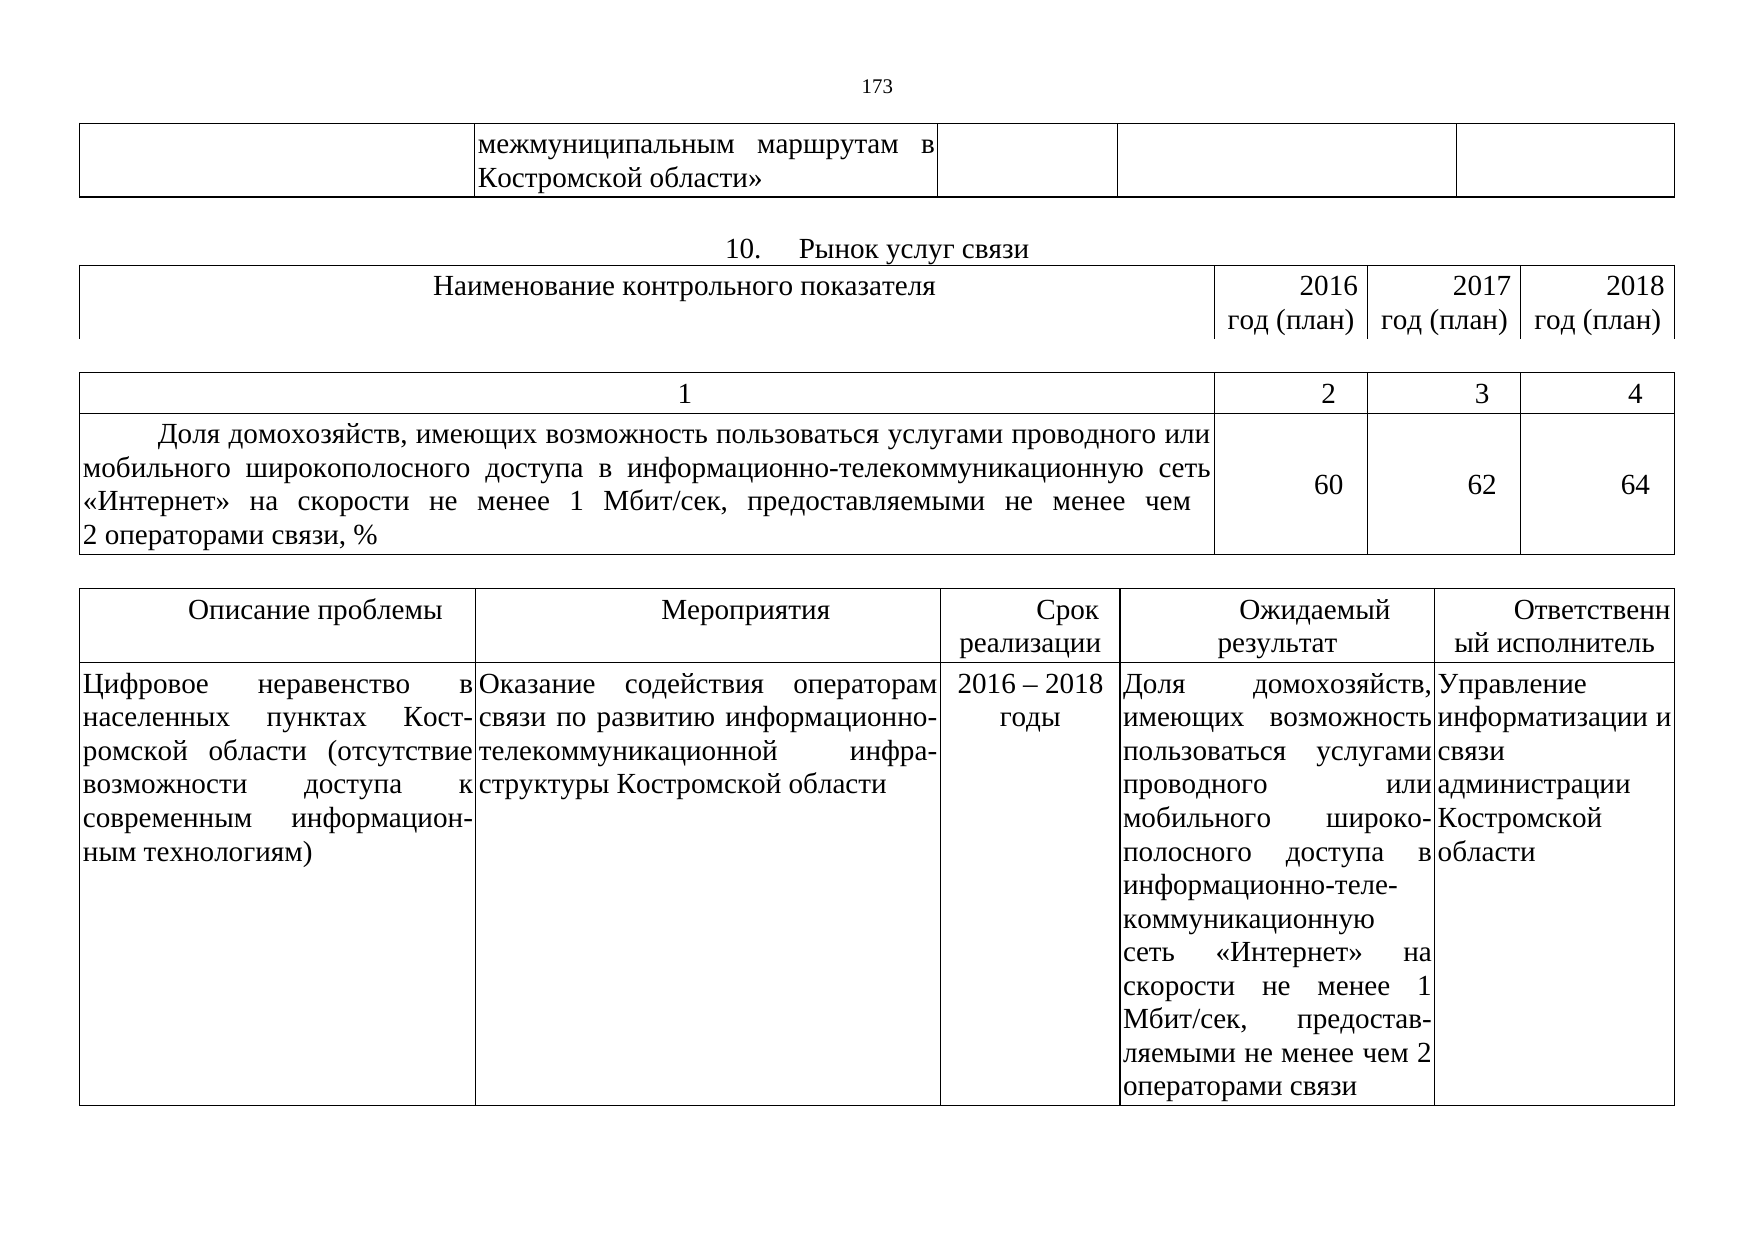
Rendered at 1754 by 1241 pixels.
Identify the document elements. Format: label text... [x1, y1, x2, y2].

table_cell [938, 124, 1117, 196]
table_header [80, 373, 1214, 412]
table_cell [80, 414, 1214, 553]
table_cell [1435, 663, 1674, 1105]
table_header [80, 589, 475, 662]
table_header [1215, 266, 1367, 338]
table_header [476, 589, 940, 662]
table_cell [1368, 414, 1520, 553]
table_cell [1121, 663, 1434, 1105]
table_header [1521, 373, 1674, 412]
list Рынок услуг связи [118, 231, 1636, 264]
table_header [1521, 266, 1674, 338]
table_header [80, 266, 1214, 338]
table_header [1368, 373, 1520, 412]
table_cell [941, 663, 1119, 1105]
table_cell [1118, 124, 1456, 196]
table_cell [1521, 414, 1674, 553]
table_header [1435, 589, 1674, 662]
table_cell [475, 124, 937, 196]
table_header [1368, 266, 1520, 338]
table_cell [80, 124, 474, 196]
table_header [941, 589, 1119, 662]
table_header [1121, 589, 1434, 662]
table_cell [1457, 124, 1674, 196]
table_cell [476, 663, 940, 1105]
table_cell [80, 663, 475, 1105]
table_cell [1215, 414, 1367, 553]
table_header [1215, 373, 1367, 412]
